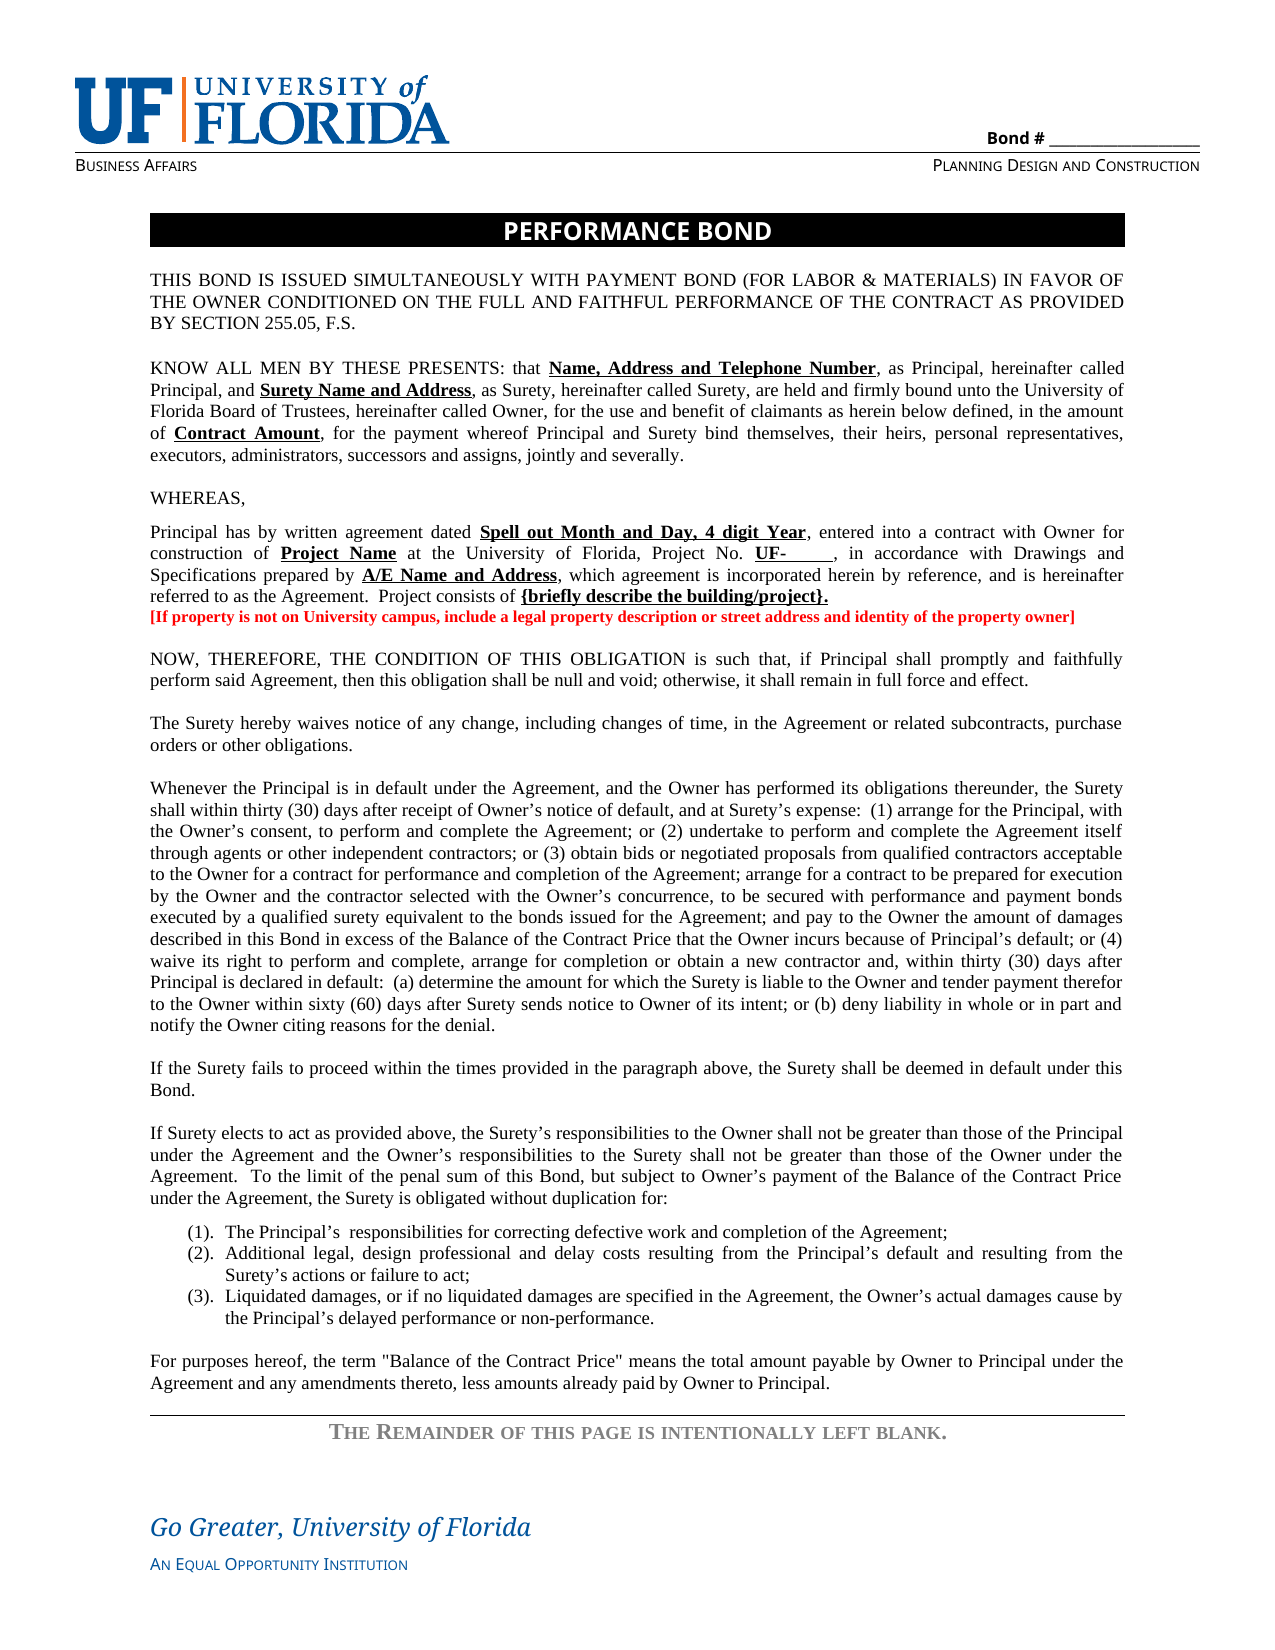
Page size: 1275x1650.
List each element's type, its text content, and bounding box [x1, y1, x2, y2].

text WHEREAS, [150, 487, 1125, 508]
title PERFORMANCE BOND [150, 213, 1125, 247]
text If Surety elects to act as provided above, the Surety’s responsibilities to the Owner shall not be greater than those of the Principal under the Agreement and the Owner’s responsibilities to the Surety shall not be greater than those of the Owner under the Agreement. To the limit of the penal sum of this Bond, but subject to Owner’s payment of the Balance of the Contract Price under the Agreement, the Surety is obligated without duplication for: [150, 1122, 1125, 1208]
text The Remainder of this page is intentionally left blank. [150, 1416, 1125, 1444]
text For purposes hereof, the term "Balance of the Contract Price" means the total amount payable by Owner to Principal under the Agreement and any amendments thereto, less amounts already paid by Owner to Principal. [150, 1350, 1125, 1393]
text (1). The Principal’s responsibilities for correcting defective work and completion of the Agreement; [187, 1221, 1125, 1242]
text KNOW ALL MEN BY THESE PRESENTS: that Name, Address and Telephone Number, as Principal, hereinafter called Principal, and Surety Name and Address, as Surety, hereinafter called Surety, are held and firmly bound unto the University of Florida Board of Trustees, hereinafter called Owner, for the use and benefit of claimants as herein below defined, in the amount of Contract Amount, for the payment whereof Principal and Surety bind themselves, their heirs, personal representatives, executors, administrators, successors and assigns, jointly and severally. [150, 357, 1125, 465]
text NOW, THEREFORE, THE CONDITION OF THIS OBLIGATION is such that, if Principal shall promptly and faithfully perform said Agreement, then this obligation shall be null and void; otherwise, it shall remain in full force and effect. [150, 648, 1125, 691]
text [If property is not on University campus, include a legal property description or street address and identity of the property owner] [150, 607, 1125, 626]
text (3). Liquidated damages, or if no liquidated damages are specified in the Agreement, the Owner’s actual damages cause by the Principal’s delayed performance or non-performance. [187, 1285, 1125, 1328]
text The Surety hereby waives notice of any change, including changes of time, in the Agreement or related subcontracts, purchase orders or other obligations. [150, 712, 1125, 755]
text Whenever the Principal is in default under the Agreement, and the Owner has performed its obligations thereunder, the Surety shall within thirty (30) days after receipt of Owner’s notice of default, and at Surety’s expense: (1) arrange for the Principal, with the Owner’s consent, to perform and complete the Agreement; or (2) undertake to perform and complete the Agreement itself through agents or other independent contractors; or (3) obtain bids or negotiated proposals from qualified contractors acceptable to the Owner for a contract for performance and completion of the Agreement; arrange for a contract to be prepared for execution by the Owner and the contractor selected with the Owner’s concurrence, to be secured with performance and payment bonds executed by a qualified surety equivalent to the bonds issued for the Agreement; and pay to the Owner the amount of damages described in this Bond in excess of the Balance of the Contract Price that the Owner incurs because of Principal’s default; or (4) waive its right to perform and complete, arrange for completion or obtain a new contractor and, within thirty (30) days after Principal is declared in default: (a) determine the amount for which the Surety is liable to the Owner and tender payment therefor to the Owner within sixty (60) days after Surety sends notice to Owner of its intent; or (b) deny liability in whole or in part and notify the Owner citing reasons for the denial. [150, 777, 1125, 1036]
text THIS BOND IS ISSUED SIMULTANEOUSLY WITH PAYMENT BOND (FOR LABOR & MATERIALS) IN FAVOR OF THE OWNER CONDITIONED ON THE FULL AND FAITHFUL PERFORMANCE OF THE CONTRACT AS PROVIDED BY SECTION 255.05, F.S. [150, 269, 1125, 334]
text If the Surety fails to proceed within the times provided in the paragraph above, the Surety shall be deemed in default under this Bond. [150, 1057, 1125, 1100]
text Principal has by written agreement dated Spell out Month and Day, 4 digit Year, entered into a contract with Owner for construction of Project Name at the University of Florida, Project No. UF- , in accordance with Drawings and Specifications prepared by A/E Name and Address, which agreement is incorporated herein by reference, and is hereinafter referred to as the Agreement. Project consists of {briefly describe the building/project}. [150, 521, 1125, 607]
text (2). Additional legal, design professional and delay costs resulting from the Principal’s default and resulting from the Surety’s actions or failure to act; [187, 1242, 1125, 1285]
